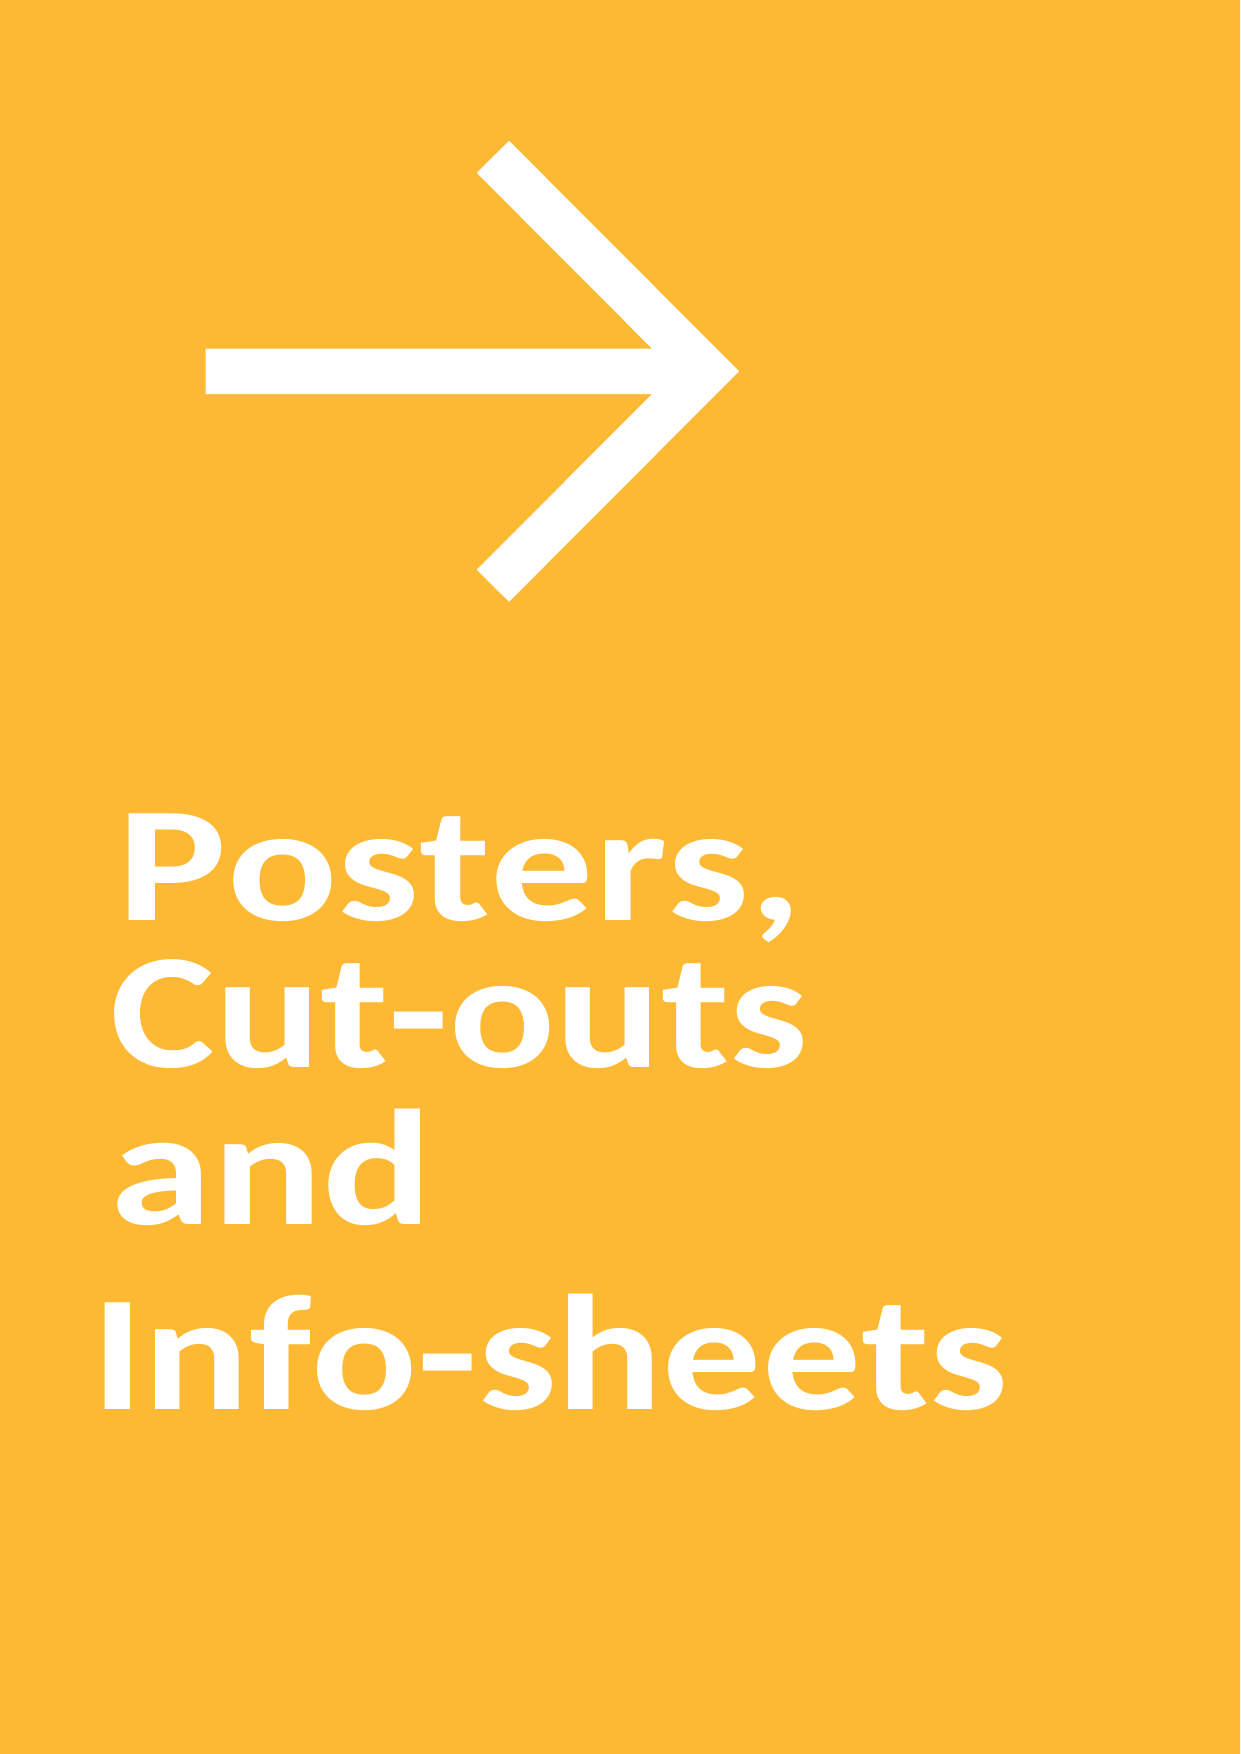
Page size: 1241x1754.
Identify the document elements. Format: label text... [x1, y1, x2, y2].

text Posters, Cut-outs and [110, 795, 810, 1266]
text Info-sheets [91, 1266, 1240, 1446]
